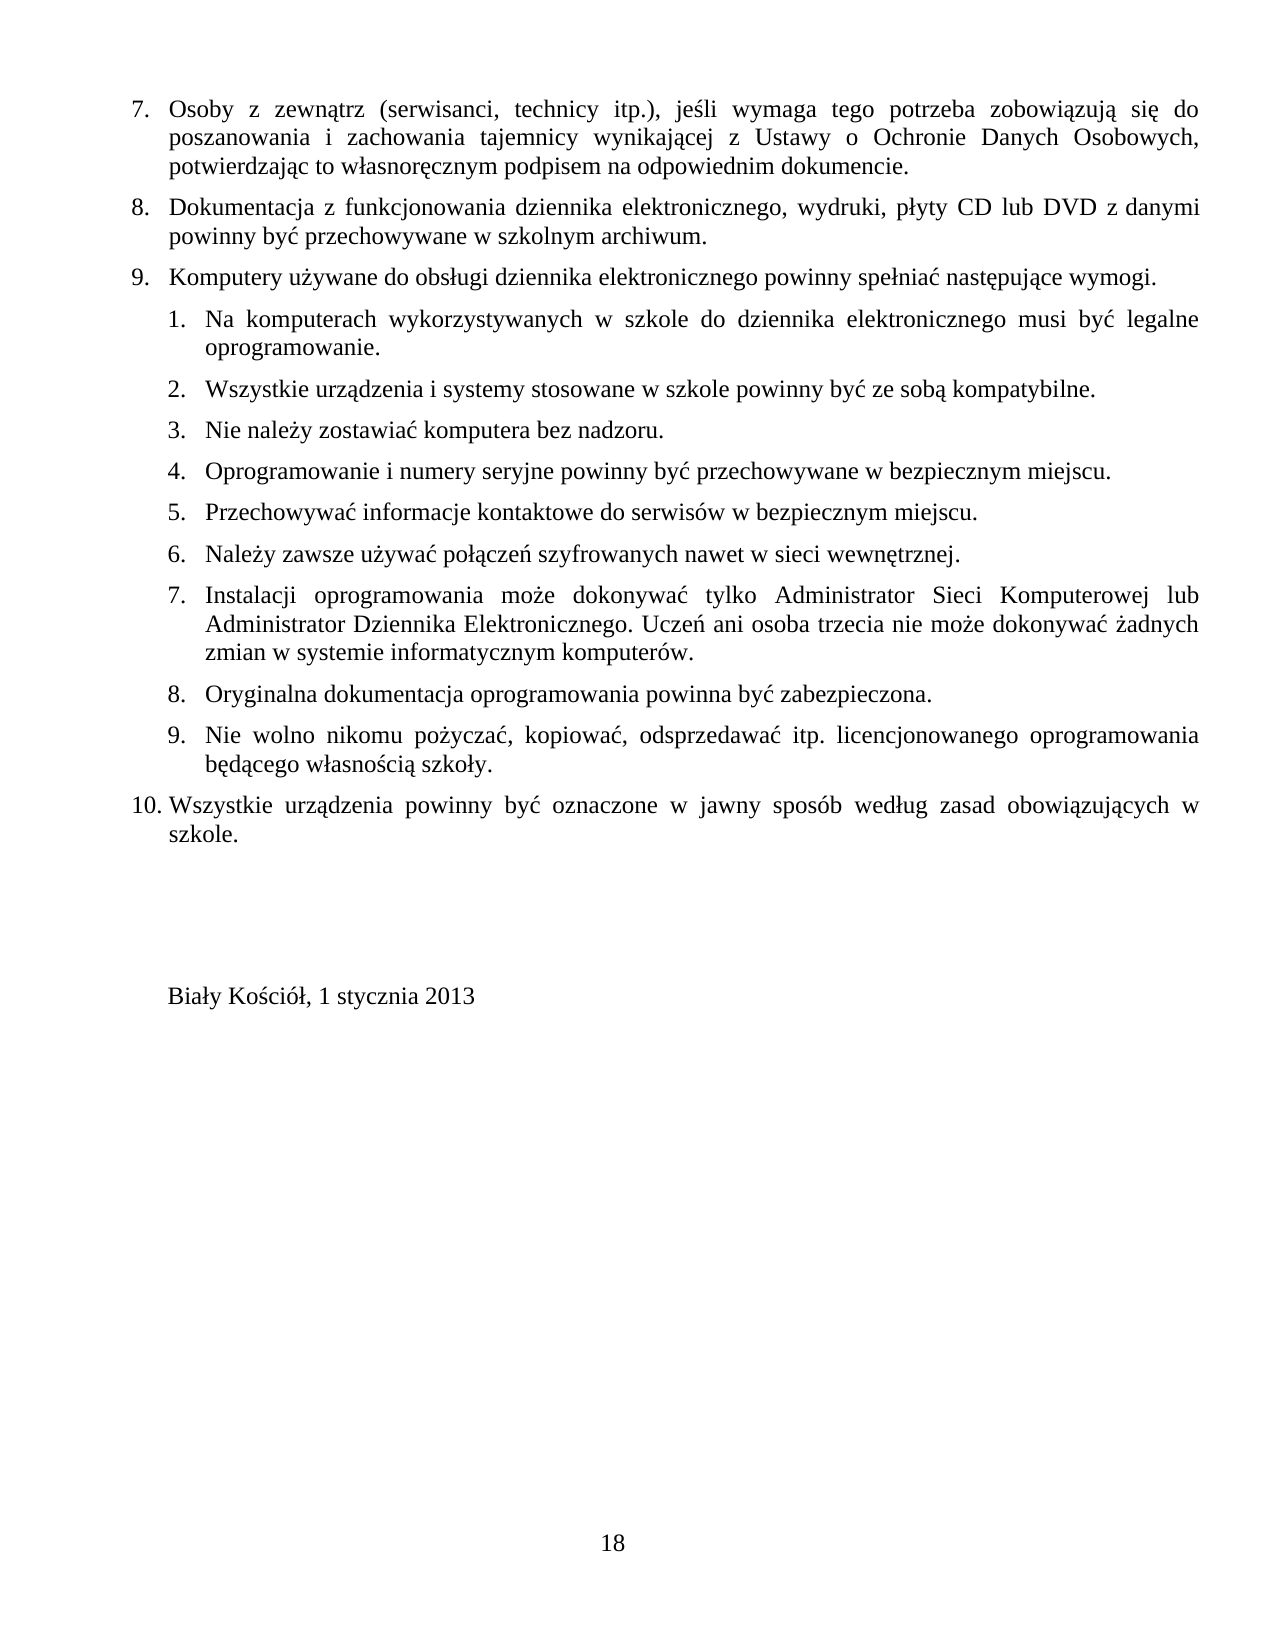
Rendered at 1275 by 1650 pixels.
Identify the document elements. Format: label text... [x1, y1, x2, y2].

list Nie należy zostawiać komputera bez nadzoru. [167, 415, 1200, 444]
list Wszystkie urządzenia powinny być oznaczone w jawny sposób według zasad obowiązujących w szkole. [131, 790, 1200, 847]
list Oryginalna dokumentacja oprogramowania powinna być zabezpieczona. [167, 679, 1200, 707]
list Instalacji oprogramowania może dokonywać tylko Administrator Sieci Komputerowej lub Administrator Dziennika Elektronicznego. Uczeń ani osoba trzecia nie może dokonywać żadnych zmian w systemie informatycznym komputerów. [167, 580, 1200, 666]
list Przechowywać informacje kontaktowe do serwisów w bezpiecznym miejscu. [167, 497, 1200, 526]
list Oprogramowanie i numery seryjne powinny być przechowywane w bezpiecznym miejscu. [167, 456, 1200, 485]
text Biały Kościół, 1 stycznia 2013 [94, 981, 1200, 1010]
list Należy zawsze używać połączeń szyfrowanych nawet w sieci wewnętrznej. [167, 539, 1200, 567]
list Komputery używane do obsługi dziennika elektronicznego powinny spełniać następujące wymogi. [131, 262, 1200, 291]
list Wszystkie urządzenia i systemy stosowane w szkole powinny być ze sobą kompatybilne. [167, 374, 1200, 402]
list Dokumentacja z funkcjonowania dziennika elektronicznego, wydruki, płyty CD lub DVD z danymi powinny być przechowywane w szkolnym archiwum. [131, 192, 1200, 250]
list Nie wolno nikomu pożyczać, kopiować, odsprzedawać itp. licencjonowanego oprogramowania będącego własnością szkoły. [167, 720, 1200, 777]
list Na komputerach wykorzystywanych w szkole do dziennika elektronicznego musi być legalne oprogramowanie. [167, 304, 1200, 361]
list Osoby z zewnątrz (serwisanci, technicy itp.), jeśli wymaga tego potrzeba zobowiązują się do poszanowania i zachowania tajemnicy wynikającej z Ustawy o Ochronie Danych Osobowych, potwierdzając to własnoręcznym podpisem na odpowiednim dokumencie. [131, 94, 1200, 180]
